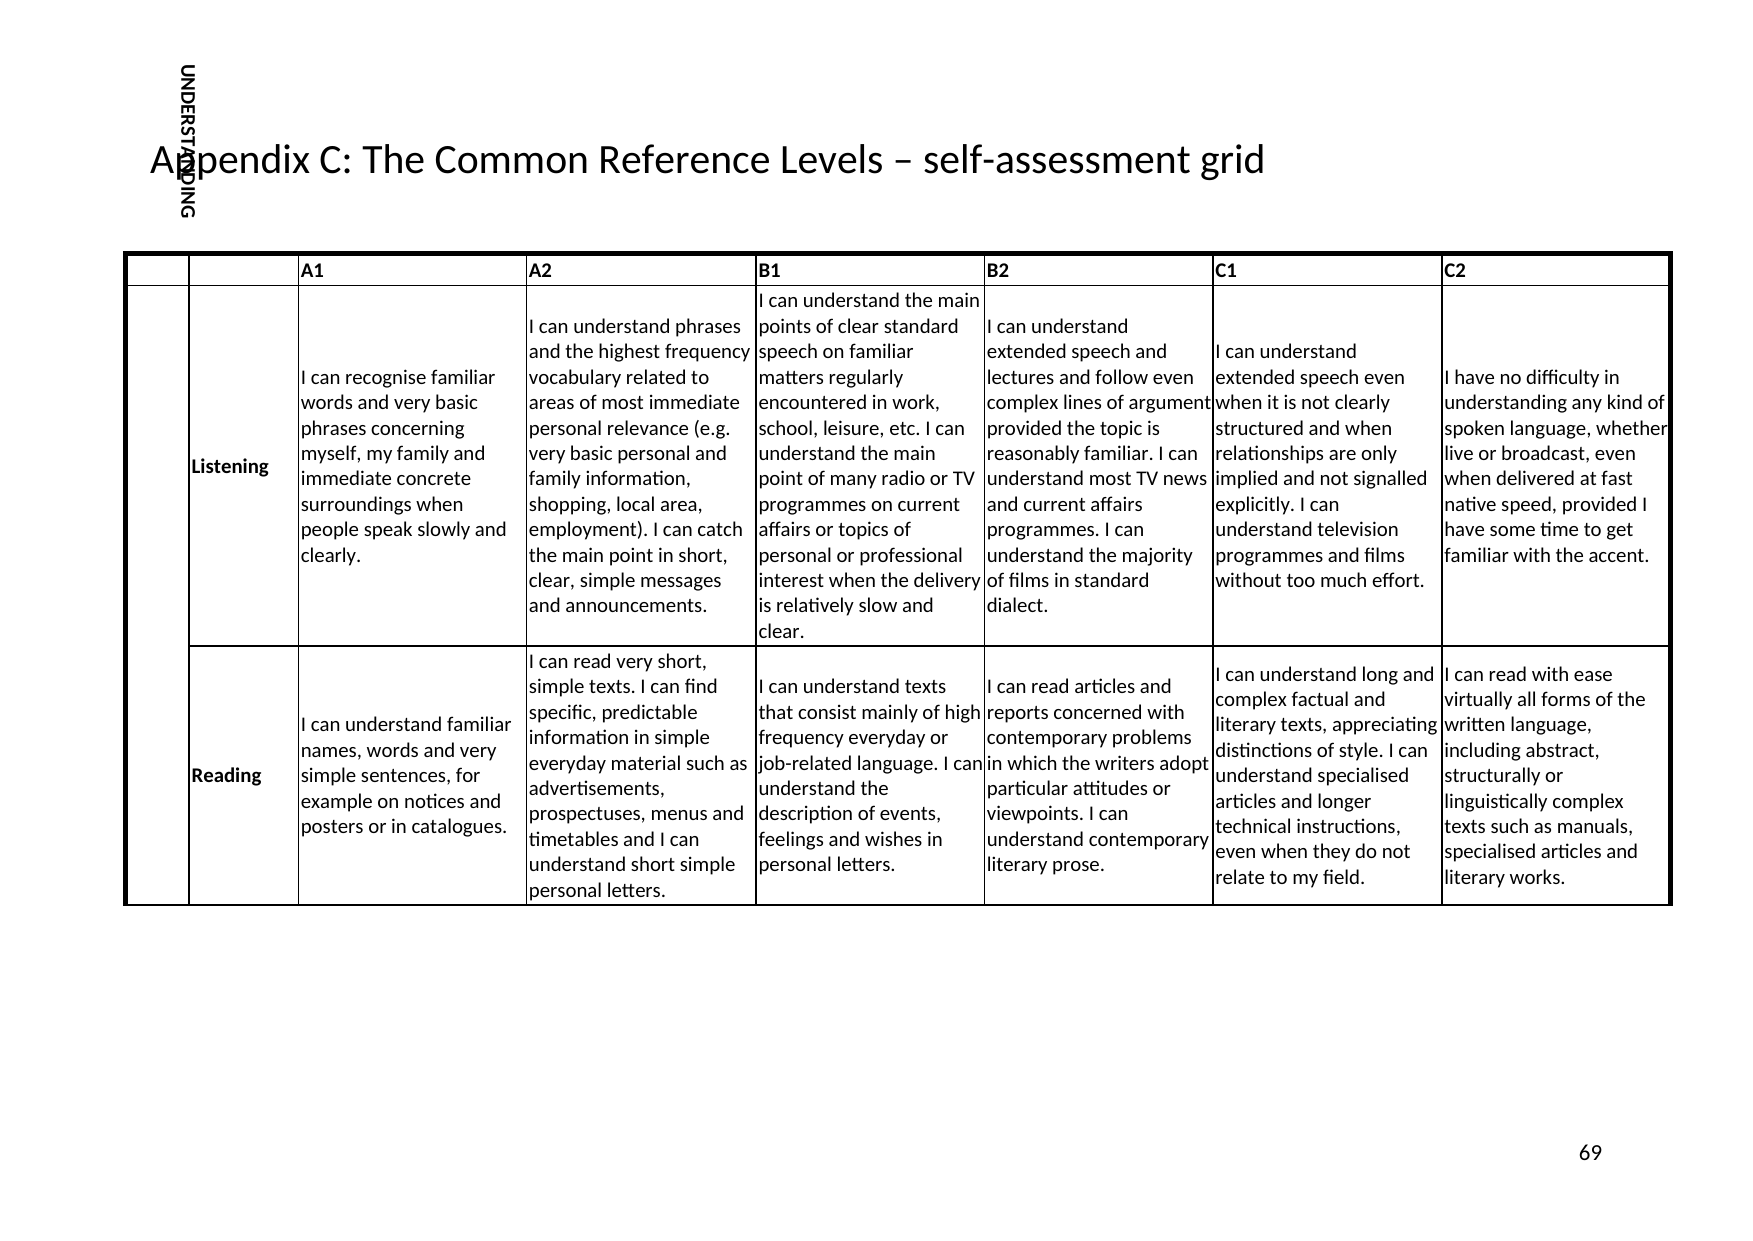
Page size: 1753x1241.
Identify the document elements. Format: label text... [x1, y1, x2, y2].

table_cell I can understand texts that consist mainly of high frequency everyday or job-related language. I can understand the description of events, feelings and wishes in personal letters. [757, 647, 984, 904]
table_cell I can read very short, simple texts. I can find specific, predictable information in simple everyday material such as advertisements, prospectuses, menus and timetables and I can understand short simple personal letters. [527, 647, 755, 904]
table_header B2 [985, 256, 1212, 284]
table_header C1 [1214, 256, 1441, 284]
table_cell I can understand phrases and the highest frequency vocabulary related to areas of most immediate personal relevance (e.g. very basic personal and family information, shopping, local area, employment). I can catch the main point in short, clear, simple messages and announcements. [527, 286, 755, 645]
table_cell Reading [190, 647, 298, 904]
table_cell Listening [190, 286, 298, 645]
text Appendix C: The Common Reference Levels – self-assessment grid [150, 133, 1602, 184]
table_header B1 [757, 256, 984, 284]
table_cell I can recognise familiar words and very basic phrases concerning myself, my family and immediate concrete surroundings when people speak slowly and clearly. [299, 286, 526, 645]
table_header A2 [527, 256, 755, 284]
table_header C2 [1443, 256, 1668, 284]
table_cell I can understand extended speech even when it is not clearly structured and when relationships are only implied and not signalled explicitly. I can understand television programmes and films without too much effort. [1214, 286, 1441, 645]
table_cell I can understand familiar names, words and very simple sentences, for example on notices and posters or in catalogues. [299, 647, 526, 904]
table_cell I can understand long and complex factual and literary texts, appreciating distinctions of style. I can understand specialised articles and longer technical instructions, even when they do not relate to my field. [1214, 647, 1441, 904]
table_header A1 [299, 256, 526, 284]
table_cell I can read with ease virtually all forms of the written language, including abstract, structurally or linguistically complex texts such as manuals, specialised articles and literary works. [1443, 647, 1668, 904]
table_header [190, 256, 298, 284]
table_cell I can read articles and reports concerned with contemporary problems in which the writers adopt particular attitudes or viewpoints. I can understand contemporary literary prose. [985, 647, 1212, 904]
table_cell I can understand the main points of clear standard speech on familiar matters regularly encountered in work, school, leisure, etc. I can understand the main point of many radio or TV programmes on current affairs or topics of personal or professional interest when the delivery is relatively slow and clear. [757, 286, 984, 645]
table_header [128, 256, 188, 284]
table_cell [128, 286, 188, 904]
table_cell I can understand extended speech and lectures and follow even complex lines of argument provided the topic is reasonably familiar. I can understand most TV news and current affairs programmes. I can understand the majority of films in standard dialect. [985, 286, 1212, 645]
table_cell I have no difficulty in understanding any kind of spoken language, whether live or broadcast, even when delivered at fast native speed, provided I have some time to get familiar with the accent. [1443, 286, 1668, 645]
